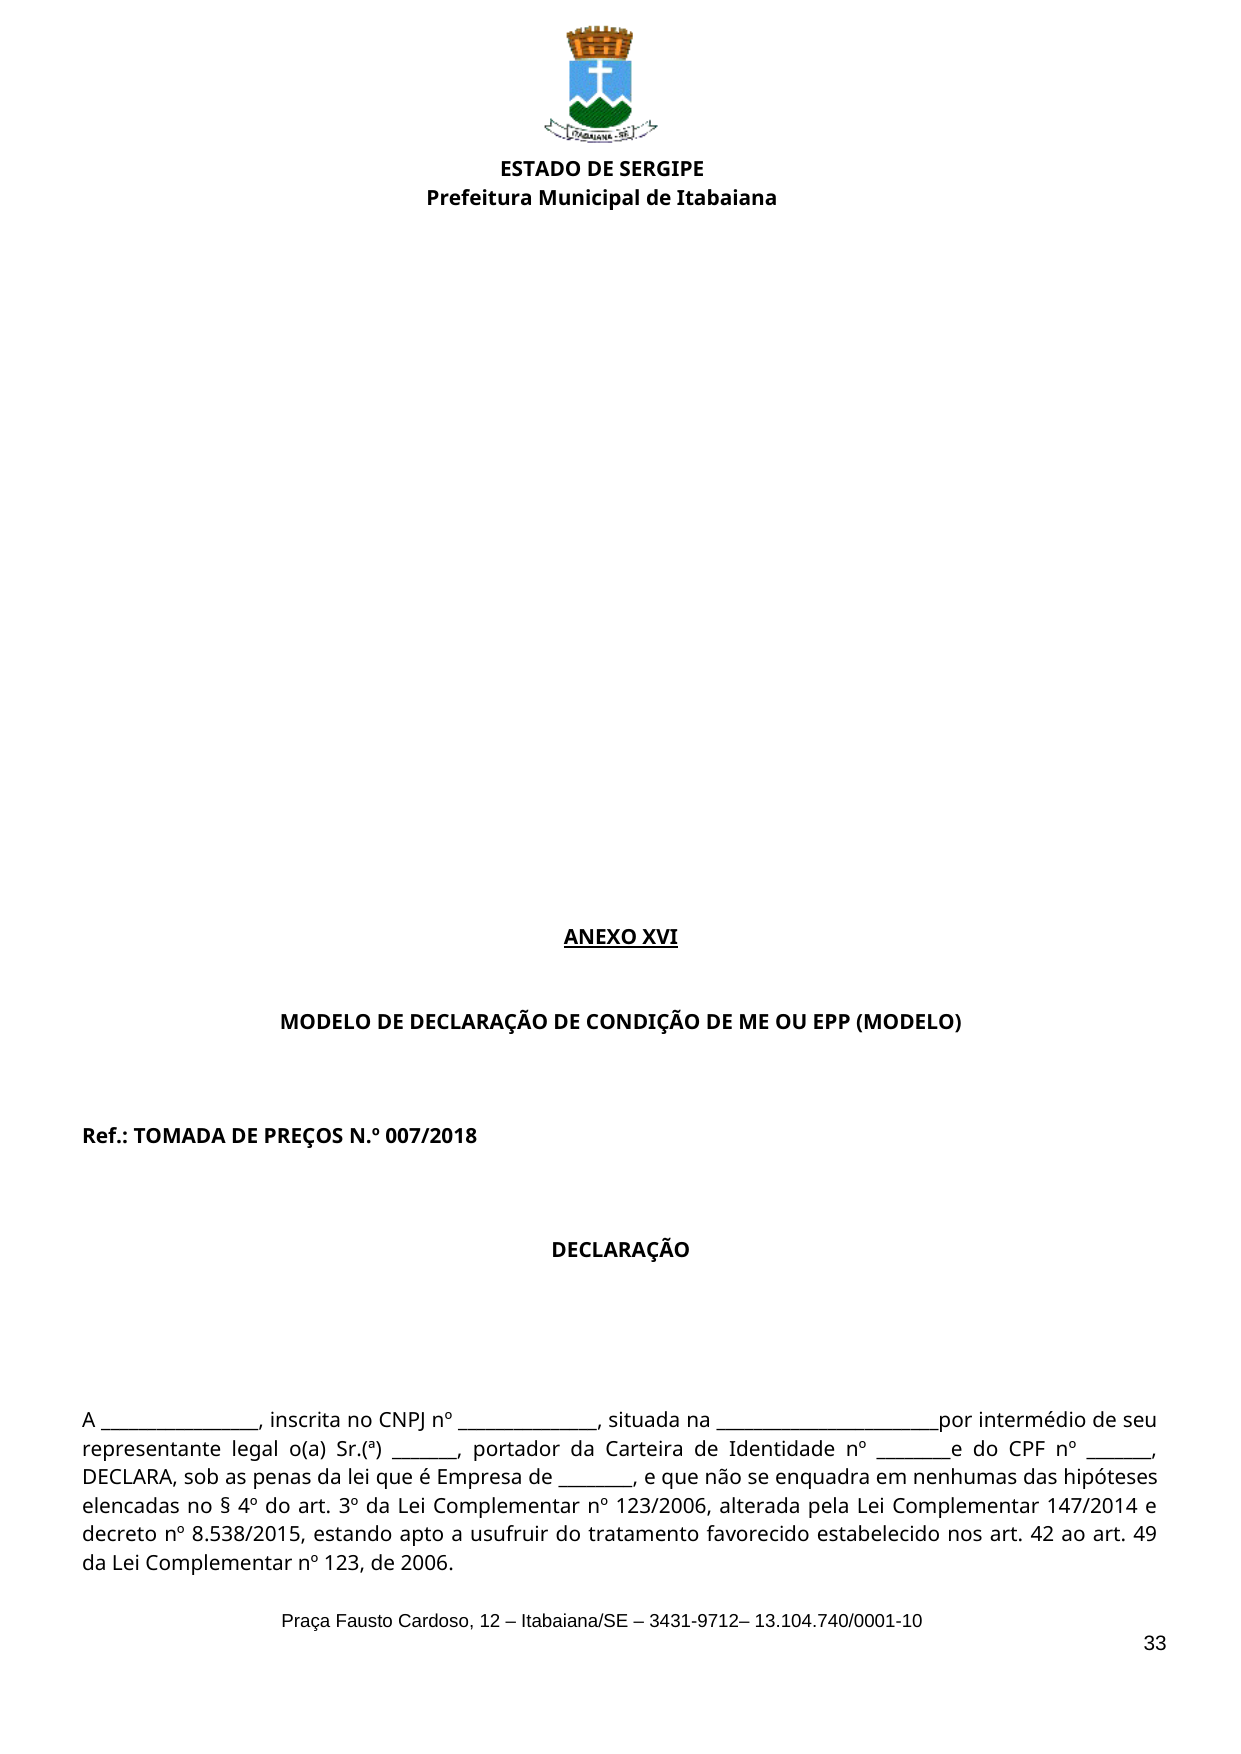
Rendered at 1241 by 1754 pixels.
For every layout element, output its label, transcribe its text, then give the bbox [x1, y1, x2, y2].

text A _________________, inscrita no CNPJ nº _______________, situada na ________________________por intermédio de seu representante legal o(a) Sr.(ª) _______, portador da Carteira de Identidade nº ________e do CPF nº _______, DECLARA, sob as penas da lei que é Empresa de ________, e que não se enquadra em nenhumas das hipóteses elencadas no § 4º do art. 3º da Lei Complementar nº 123/2006, alterada pela Lei Complementar 147/2014 e decreto nº 8.538/2015, estando apto a usufruir do tratamento favorecido estabelecido nos art. 42 ao art. 49 da Lei Complementar nº 123, de 2006. [82, 1406, 1159, 1576]
text DECLARAÇÃO [82, 1235, 1159, 1263]
text MODELO DE DECLARAÇÃO DE CONDIÇÃO DE ME OU EPP (MODELO) [82, 1007, 1159, 1036]
text ANEXO XVI [82, 922, 1159, 951]
text Ref.: TOMADA DE PREÇOS N.º 007/2018 [82, 1121, 1159, 1150]
picture [538, 14, 665, 155]
